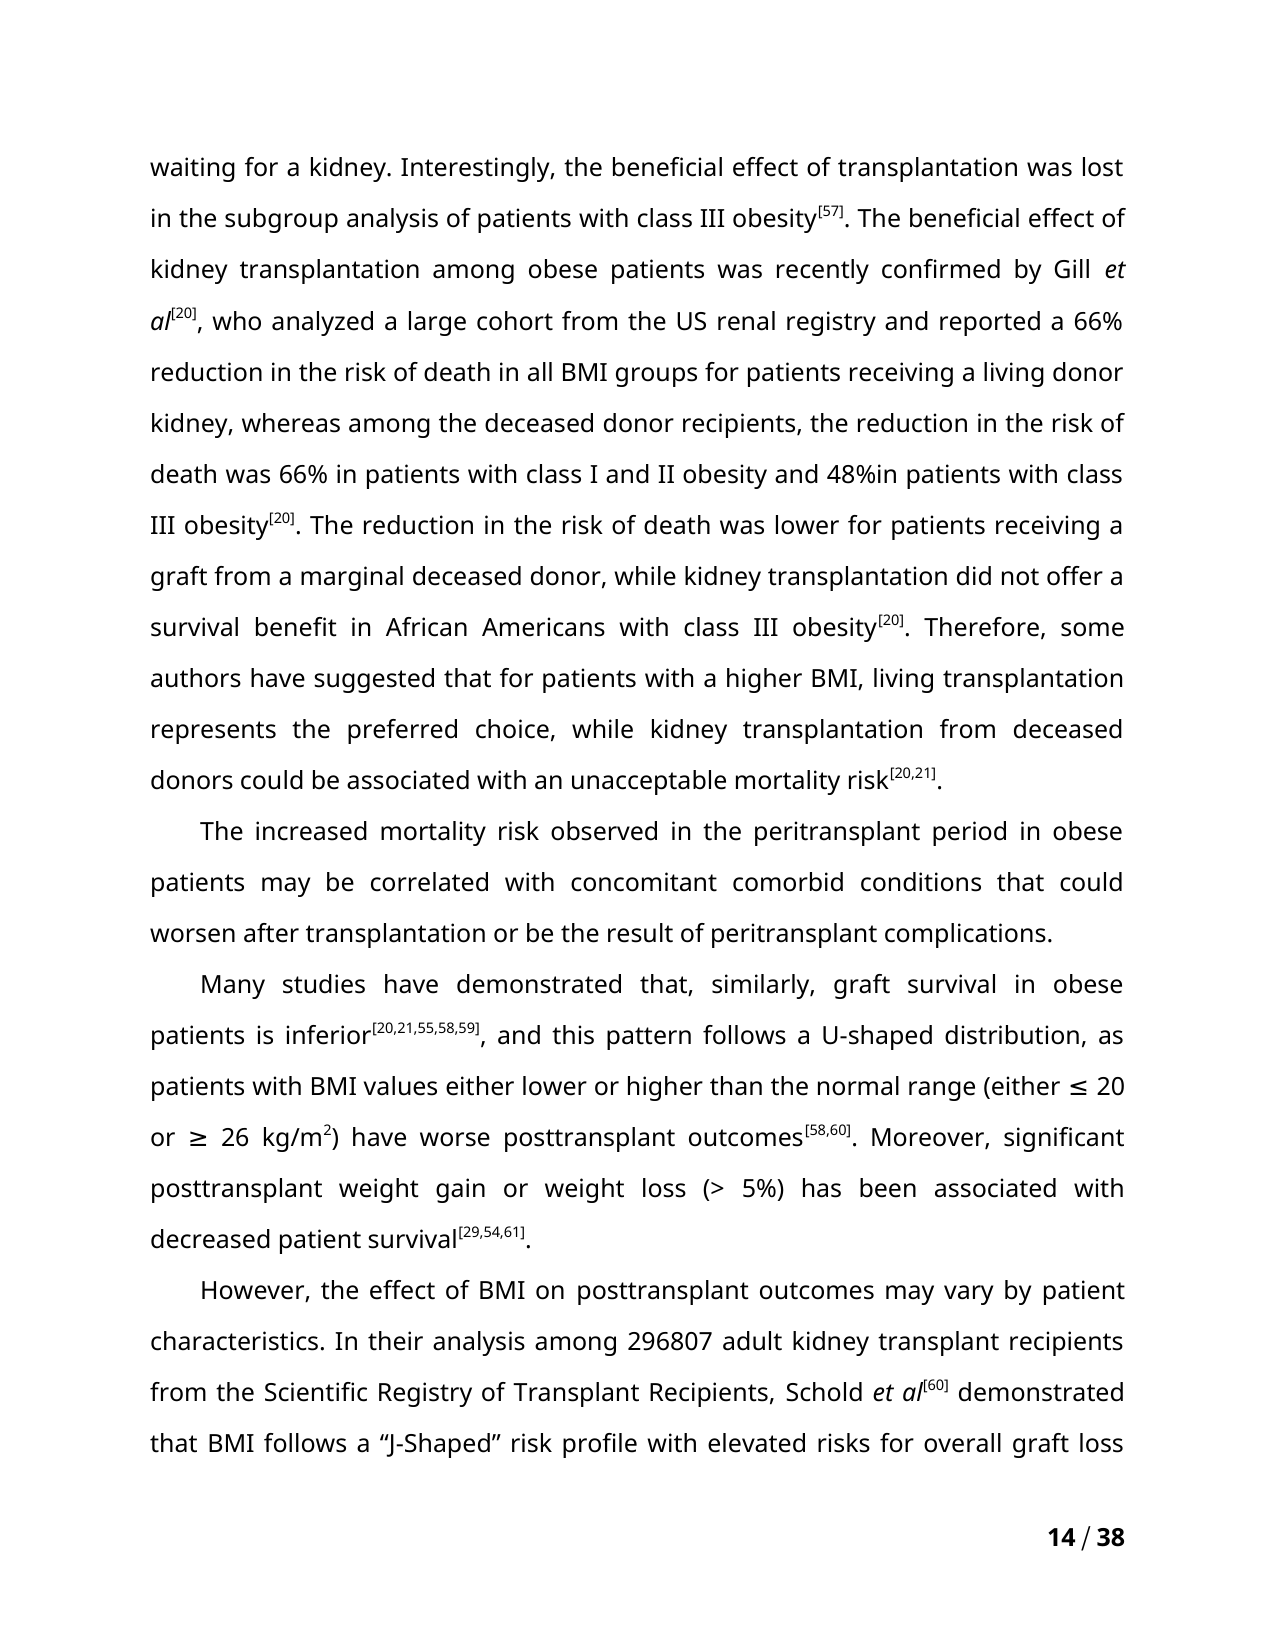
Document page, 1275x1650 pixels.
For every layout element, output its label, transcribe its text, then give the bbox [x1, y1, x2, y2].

text The increased mortality risk observed in the peritransplant period in obese patients may be correlated with concomitant comorbid conditions that could worsen after transplantation or be the result of peritransplant complications. [150, 813, 1125, 950]
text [150, 1358, 1125, 1460]
text Many studies have demonstrated that, similarly, graft survival in obese patients is inferior[20,21,55,58,59], and this pattern follows a U-shaped distribution, as patients with BMI values either lower or higher than the normal range (either ≤ 20 or ≥ 26 kg/m2) have worse posttransplant outcomes[58,60]. Moreover, significant posttransplant weight gain or weight loss (> 5%) has been associated with decreased patient survival[29,54,61]. [150, 967, 1125, 1256]
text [150, 150, 1125, 797]
